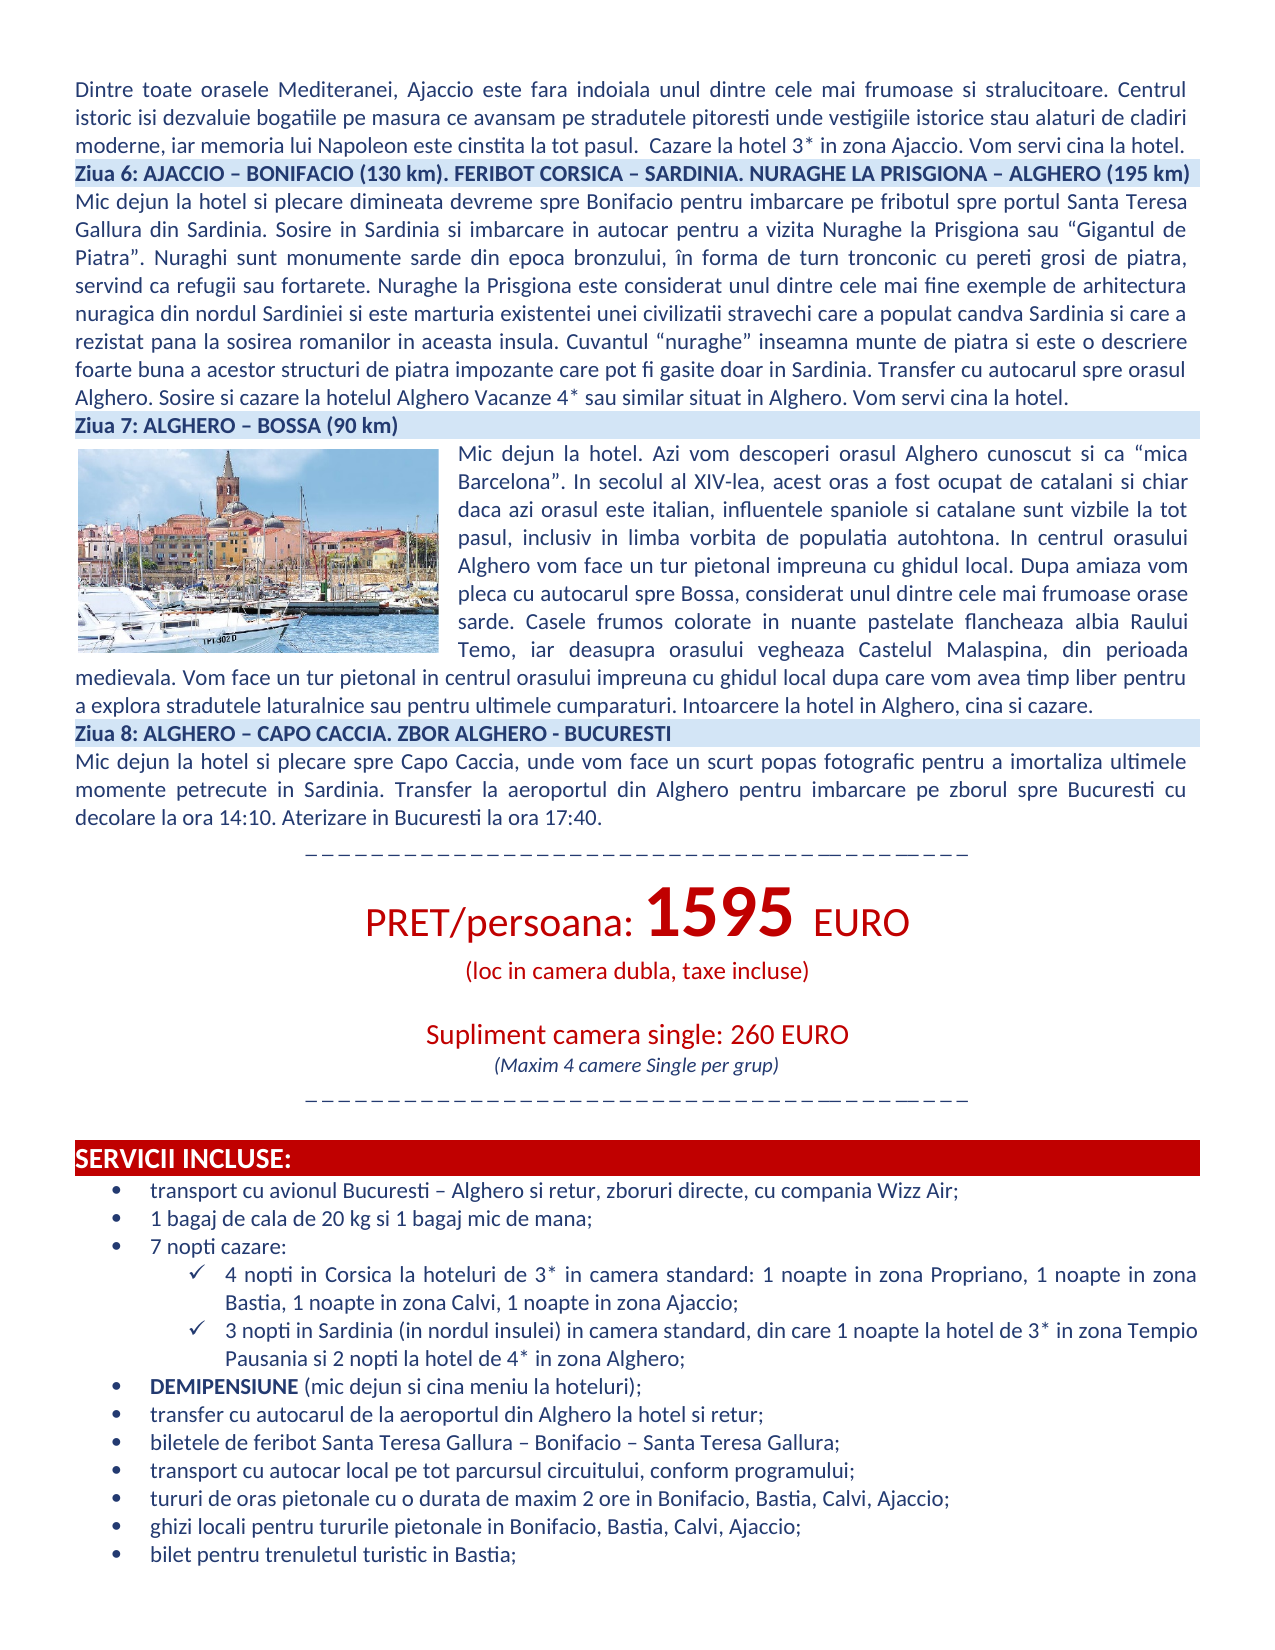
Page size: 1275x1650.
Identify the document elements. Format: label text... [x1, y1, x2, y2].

list ghizi locali pentru tururile pietonale in Bonifacio, Bastia, Calvi, Ajaccio; [112, 1512, 1200, 1540]
picture [78, 449, 439, 653]
text Ziua 7: ALGHERO – BOSSA (90 km) [75, 411, 1200, 439]
list transport cu avionul Bucuresti – Alghero si retur, zboruri directe, cu compania Wizz Air; [112, 1176, 1200, 1204]
text Ziua 8: ALGHERO – CAPO CACCIA. ZBOR ALGHERO - BUCURESTI [75, 719, 1200, 747]
text Mic dejun la hotel. Azi vom descoperi orasul Alghero cunoscut si ca “mica Barcelona”. In secolul al XIV-lea, acest oras a fost ocupat de catalani si chiar daca azi orasul este italian, influentele spaniole si catalane sunt vizbile la tot pasul, inclusiv in limba vorbita de populatia autohtona. In centrul orasului Alghero vom face un tur pietonal impreuna cu ghidul local. Dupa amiaza vom pleca cu autocarul spre Bossa, considerat unul dintre cele mai frumoase orase sarde. Casele frumos colorate in nuante pastelate flancheaza albia Raului Temo, iar deasupra orasului vegheaza Castelul Malaspina, din perioada medievala. Vom face un tur pietonal in centrul orasului impreuna cu ghidul local dupa care vom avea timp liber pentru a explora stradutele laturalnice sau pentru ultimele cumparaturi. Intoarcere la hotel in Alghero, cina si cazare. [75, 439, 1189, 719]
text Ziua 6: AJACCIO – BONIFACIO (130 km). FERIBOT CORSICA – SARDINIA. NURAGHE LA PRISGIONA – ALGHERO (195 km) [75, 159, 1200, 187]
text (Maxim 4 camere Single per grup) [75, 1052, 1200, 1077]
list 1 bagaj de cala de 20 kg si 1 bagaj mic de mana; [112, 1204, 1200, 1232]
text PRET/persoana: 1595 EURO [75, 864, 1200, 955]
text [75, 75, 1189, 159]
text Mic dejun la hotel si plecare dimineata devreme spre Bonifacio pentru imbarcare pe fribotul spre portul Santa Teresa Gallura din Sardinia. Sosire in Sardinia si imbarcare in autocar pentru a vizita Nuraghe la Prisgiona sau “Gigantul de Piatra”. Nuraghi sunt monumente sarde din epoca bronzului, în forma de turn tronconic cu pereti grosi de piatra, servind ca refugii sau fortarete. Nuraghe la Prisgiona este considerat unul dintre cele mai fine exemple de arhitectura nuragica din nordul Sardiniei si este marturia existentei unei civilizatii stravechi care a populat candva Sardinia si care a rezistat pana la sosirea romanilor in aceasta insula. Cuvantul “nuraghe” inseamna munte de piatra si este o descriere foarte buna a acestor structuri de piatra impozante care pot fi gasite doar in Sardinia. Transfer cu autocarul spre orasul Alghero. Sosire si cazare la hotelul Alghero Vacanze 4* sau similar situat in Alghero. Vom servi cina la hotel. [75, 187, 1189, 411]
list DEMIPENSIUNE (mic dejun si cina meniu la hoteluri); [112, 1372, 1200, 1400]
list 7 nopti cazare: [112, 1232, 1200, 1260]
text SERVICII INCLUSE: [75, 1140, 1200, 1176]
list transfer cu autocarul de la aeroportul din Alghero la hotel si retur; [112, 1400, 1200, 1428]
list transport cu autocar local pe tot parcursul circuitului, conform programului; [112, 1456, 1200, 1484]
list 3 nopti in Sardinia (in nordul insulei) in camera standard, din care 1 noapte la hotel de 3* in zona Tempio Pausania si 2 nopti la hotel de 4* in zona Alghero; [187, 1316, 1200, 1372]
text _ _ _ _ _ _ _ _ _ _ _ _ _ _ _ _ _ _ _ _ _ _ _ _ _ _ _ _ _ _ _ __ _ _ _ __ _ _ _ [75, 1077, 1200, 1105]
list bilet pentru trenuletul turistic in Bastia; [112, 1540, 1200, 1568]
text Supliment camera single: 260 EURO [75, 1016, 1200, 1052]
text Mic dejun la hotel si plecare spre Capo Caccia, unde vom face un scurt popas fotografic pentru a imortaliza ultimele momente petrecute in Sardinia. Transfer la aeroportul din Alghero pentru imbarcare pe zborul spre Bucuresti cu decolare la ora 14:10. Aterizare in Bucuresti la ora 17:40. [75, 747, 1189, 832]
list biletele de feribot Santa Teresa Gallura – Bonifacio – Santa Teresa Gallura; [112, 1428, 1200, 1456]
list tururi de oras pietonale cu o durata de maxim 2 ore in Bonifacio, Bastia, Calvi, Ajaccio; [112, 1484, 1200, 1512]
list 4 nopti in Corsica la hoteluri de 3* in camera standard: 1 noapte in zona Propriano, 1 noapte in zona Bastia, 1 noapte in zona Calvi, 1 noapte in zona Ajaccio; [187, 1260, 1200, 1316]
text (loc in camera dubla, taxe incluse) [75, 955, 1200, 986]
text _ _ _ _ _ _ _ _ _ _ _ _ _ _ _ _ _ _ _ _ _ _ _ _ _ _ _ _ _ _ _ __ _ _ _ __ _ _ _ [75, 832, 1200, 859]
